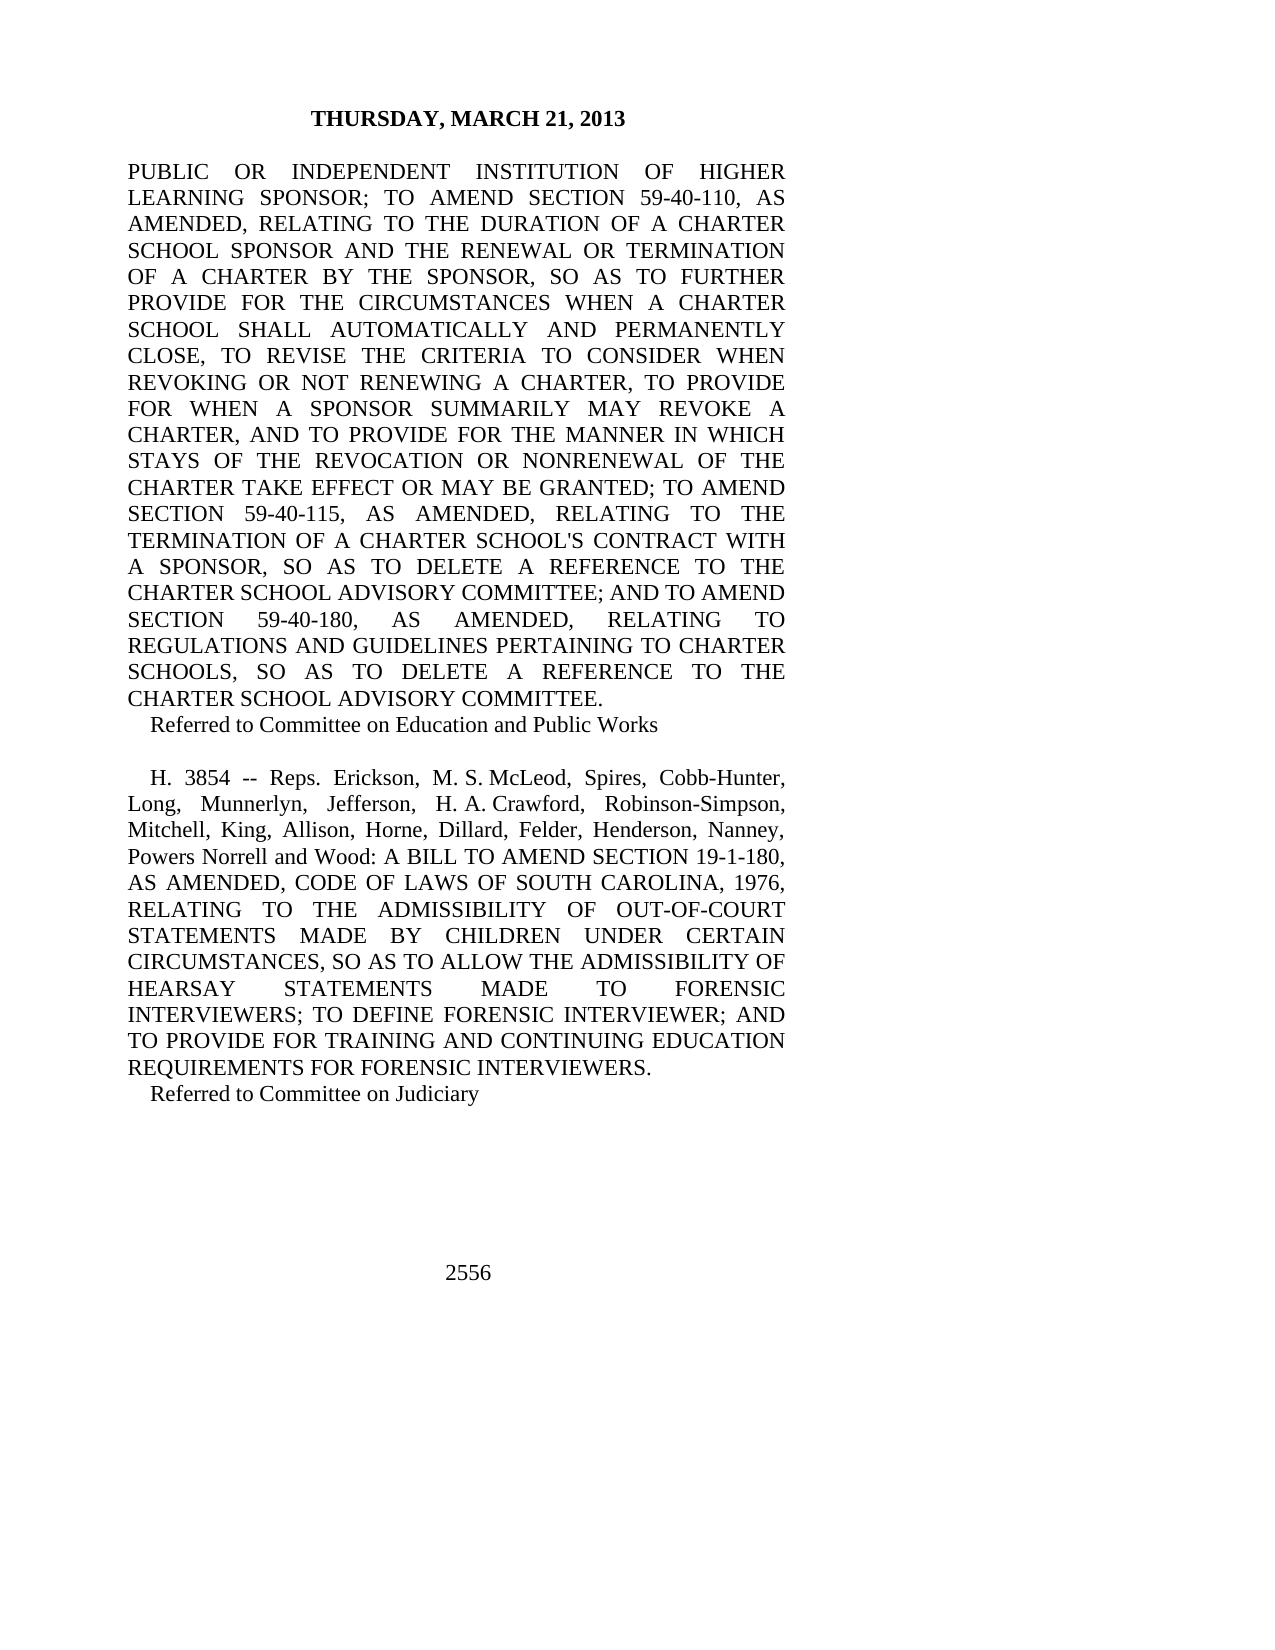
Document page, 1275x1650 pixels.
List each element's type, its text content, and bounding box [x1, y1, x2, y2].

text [127, 158, 786, 711]
text Referred to Committee on Education and Public Works [127, 711, 786, 737]
text Referred to Committee on Judiciary [127, 1080, 786, 1106]
text H. 3854 -- Reps. Erickson, M. S. McLeod, Spires, Cobb-Hunter, Long, Munnerlyn, Jefferson, H. A. Crawford, Robinson-Simpson, Mitchell, King, Allison, Horne, Dillard, Felder, Henderson, Nanney, Powers Norrell and Wood: A BILL TO AMEND SECTION 19-1-180, AS AMENDED, CODE OF LAWS OF SOUTH CAROLINA, 1976, RELATING TO THE ADMISSIBILITY OF OUT-OF-COURT STATEMENTS MADE BY CHILDREN UNDER CERTAIN CIRCUMSTANCES, SO AS TO ALLOW THE ADMISSIBILITY OF HEARSAY STATEMENTS MADE TO FORENSIC INTERVIEWERS; TO DEFINE FORENSIC INTERVIEWER; AND TO PROVIDE FOR TRAINING AND CONTINUING EDUCATION REQUIREMENTS FOR FORENSIC INTERVIEWERS. [127, 764, 786, 1080]
